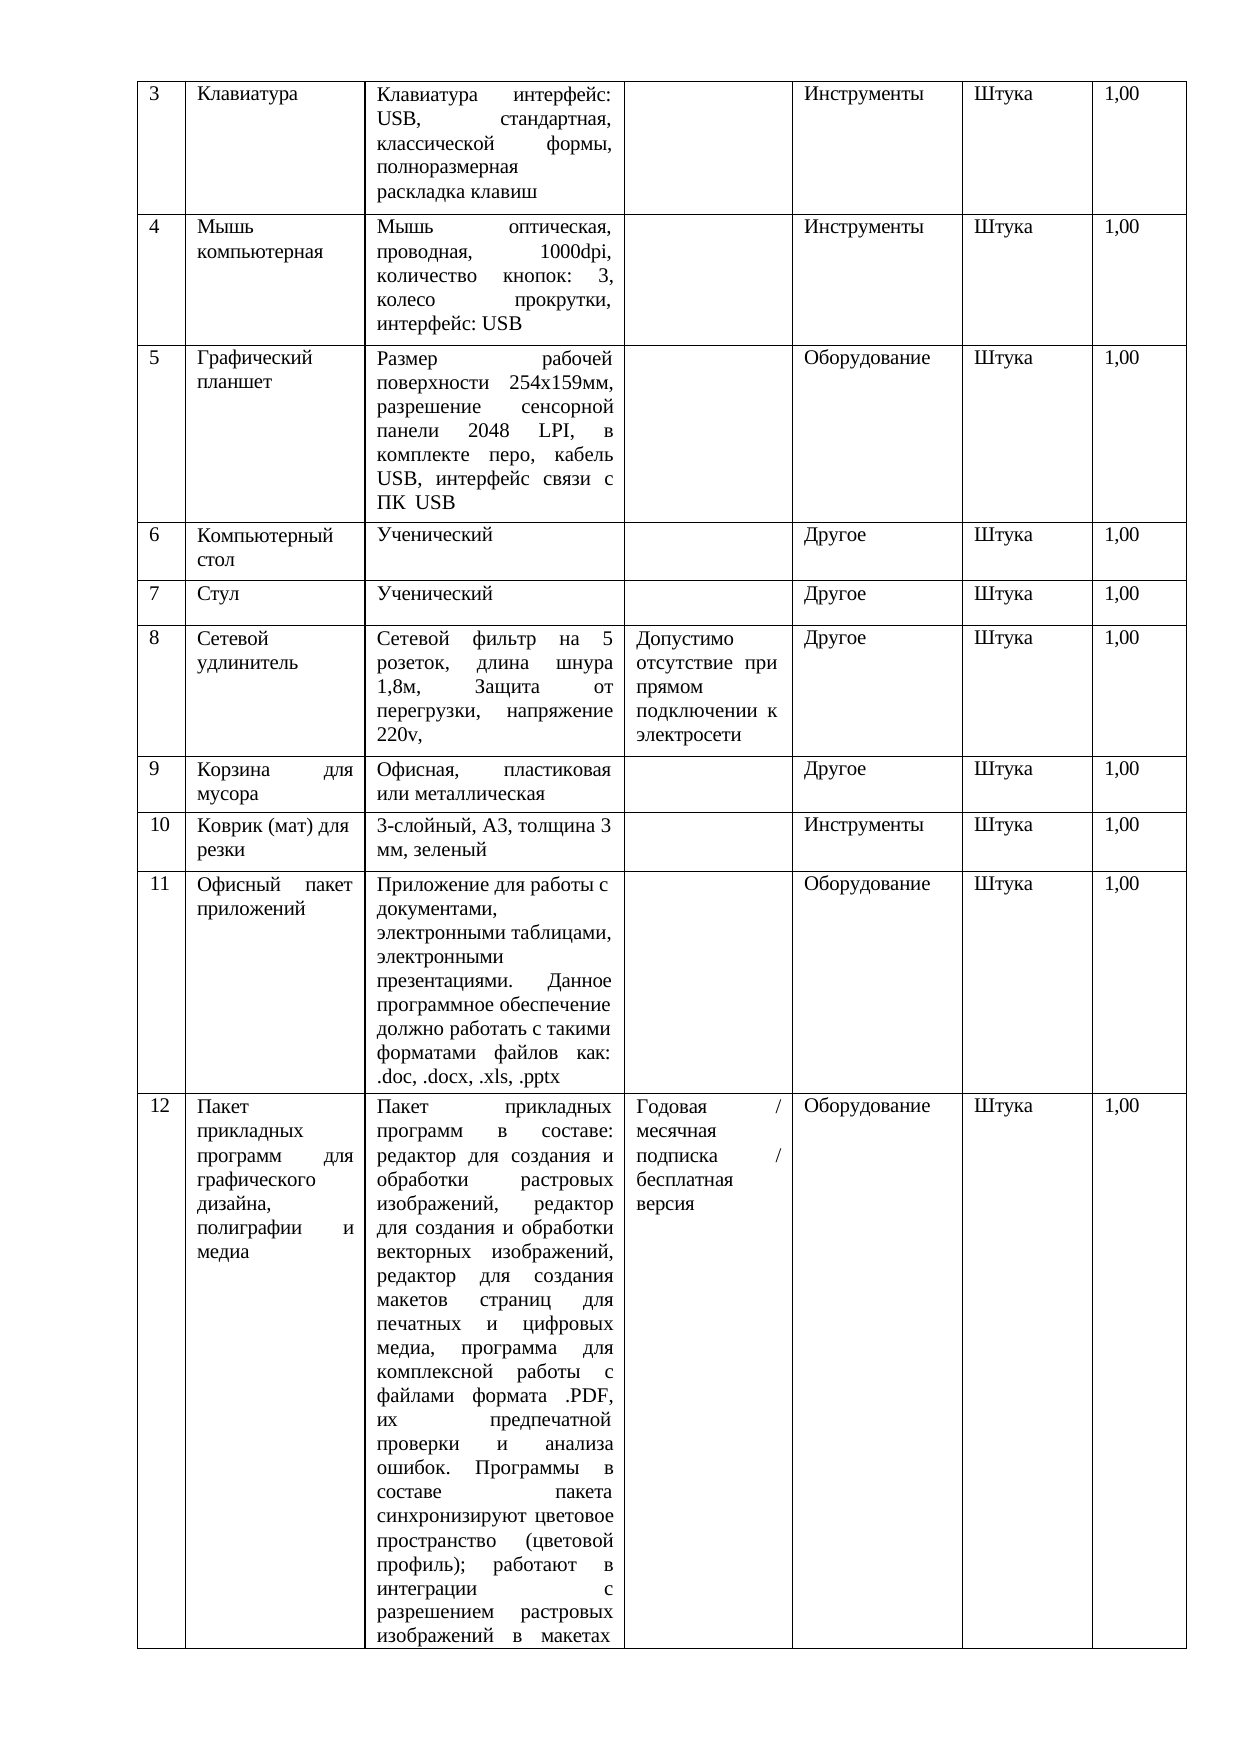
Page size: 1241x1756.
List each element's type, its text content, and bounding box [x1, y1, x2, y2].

table_cell Пакет прикладных программ в составе: редактор для создания и обработки растровых изображений, редактор для создания и обработки векторных изображений, редактор для создания макетов страниц для печатных и цифровых медиа, программа для комплексной работы с файлами формата .PDF, их предпечатной проверки и анализа ошибок. Программы в составе пакета синхронизируют цветовое пространство (цветовой профиль); работают в интеграции с разрешением растровых изображений в макетах [366, 1094, 624, 1648]
table_cell 1,00 [1093, 1094, 1186, 1648]
table_cell 1,00 [1093, 813, 1186, 871]
table_cell [625, 872, 792, 1093]
table_cell Оборудование [793, 346, 962, 522]
table_header Инструменты [793, 82, 962, 213]
table_cell Ученический [366, 523, 624, 580]
table_cell Штука [963, 626, 1092, 756]
table_cell Штука [963, 215, 1092, 345]
table_cell Коврик (мат) для резки [186, 813, 364, 871]
table_cell 1,00 [1093, 626, 1186, 756]
table_cell Годовая / месячная подписка / бесплатная версия [625, 1094, 792, 1648]
table_cell 1,00 [1093, 346, 1186, 522]
table_cell Мышь компьютерная [186, 215, 364, 345]
table_cell 12 [138, 1094, 185, 1648]
table_cell Штука [963, 1094, 1092, 1648]
table_cell Инструменты [793, 215, 962, 345]
table_cell Оборудование [793, 1094, 962, 1648]
table_cell 4 [138, 215, 185, 345]
table_cell [625, 581, 792, 624]
table_cell Офисный пакет приложений [186, 872, 364, 1093]
table_cell [625, 346, 792, 522]
table_cell Штука [963, 581, 1092, 624]
table_cell [625, 215, 792, 345]
table_cell Штука [963, 346, 1092, 522]
table_header [625, 82, 792, 213]
table_cell 8 [138, 626, 185, 756]
table_cell 5 [138, 346, 185, 522]
table_cell 10 [138, 813, 185, 871]
table_cell Сетевой удлинитель [186, 626, 364, 756]
table_header 1,00 [1093, 82, 1186, 213]
table_cell Допустимо отсутствие при прямом подключении к электросети [625, 626, 792, 756]
table_cell Корзина для мусора [186, 757, 364, 812]
table_cell 1,00 [1093, 523, 1186, 580]
table_cell Графический планшет [186, 346, 364, 522]
table_cell Другое [793, 626, 962, 756]
table_cell Оборудование [793, 872, 962, 1093]
table_cell Ученический [366, 581, 624, 624]
table_cell 1,00 [1093, 872, 1186, 1093]
table_cell 7 [138, 581, 185, 624]
table_cell Пакет прикладных программ для графического дизайна, полиграфии и медиа [186, 1094, 364, 1648]
table_cell Другое [793, 523, 962, 580]
table_cell Штука [963, 813, 1092, 871]
table_header 3 [138, 82, 185, 213]
table_cell Мышь оптическая, проводная, 1000dpi, количество кнопок: 3, колесо прокрутки, интерфейс: USB [366, 215, 624, 345]
table_cell 9 [138, 757, 185, 812]
table_cell 1,00 [1093, 757, 1186, 812]
table_cell Офисная, пластиковая или металлическая [366, 757, 624, 812]
table_cell Приложение для работы с документами, электронными таблицами, электронными презентациями. Данное программное обеспечение должно работать с такими форматами файлов как: .doc, .docx, .xls, .pptx [366, 872, 624, 1093]
table_header Штука [963, 82, 1092, 213]
table_cell Сетевой фильтр на 5 розеток, длина шнура 1,8м, Защита от перегрузки, напряжение 220v, [366, 626, 624, 756]
table_cell Компьютерный стол [186, 523, 364, 580]
table_cell [625, 813, 792, 871]
table_cell Штука [963, 523, 1092, 580]
table_cell [625, 757, 792, 812]
table_header Клавиатура интерфейс: USB, стандартная, классической формы, полноразмерная раскладка клавиш [366, 82, 624, 213]
table_cell Штука [963, 872, 1092, 1093]
table_cell Другое [793, 581, 962, 624]
table_cell 1,00 [1093, 581, 1186, 624]
table_header Клавиатура [186, 82, 364, 213]
table_cell [625, 523, 792, 580]
table_cell Штука [963, 757, 1092, 812]
table_cell Стул [186, 581, 364, 624]
table_cell Инструменты [793, 813, 962, 871]
table_cell 3-слойный, А3, толщина 3 мм, зеленый [366, 813, 624, 871]
table_cell Другое [793, 757, 962, 812]
table_cell 6 [138, 523, 185, 580]
table_cell 11 [138, 872, 185, 1093]
table_cell Размер рабочей поверхности 254х159мм, разрешение сенсорной панели 2048 LPI, в комплекте перо, кабель USB, интерфейс связи с ПК USB [366, 346, 624, 522]
table_cell 1,00 [1093, 215, 1186, 345]
